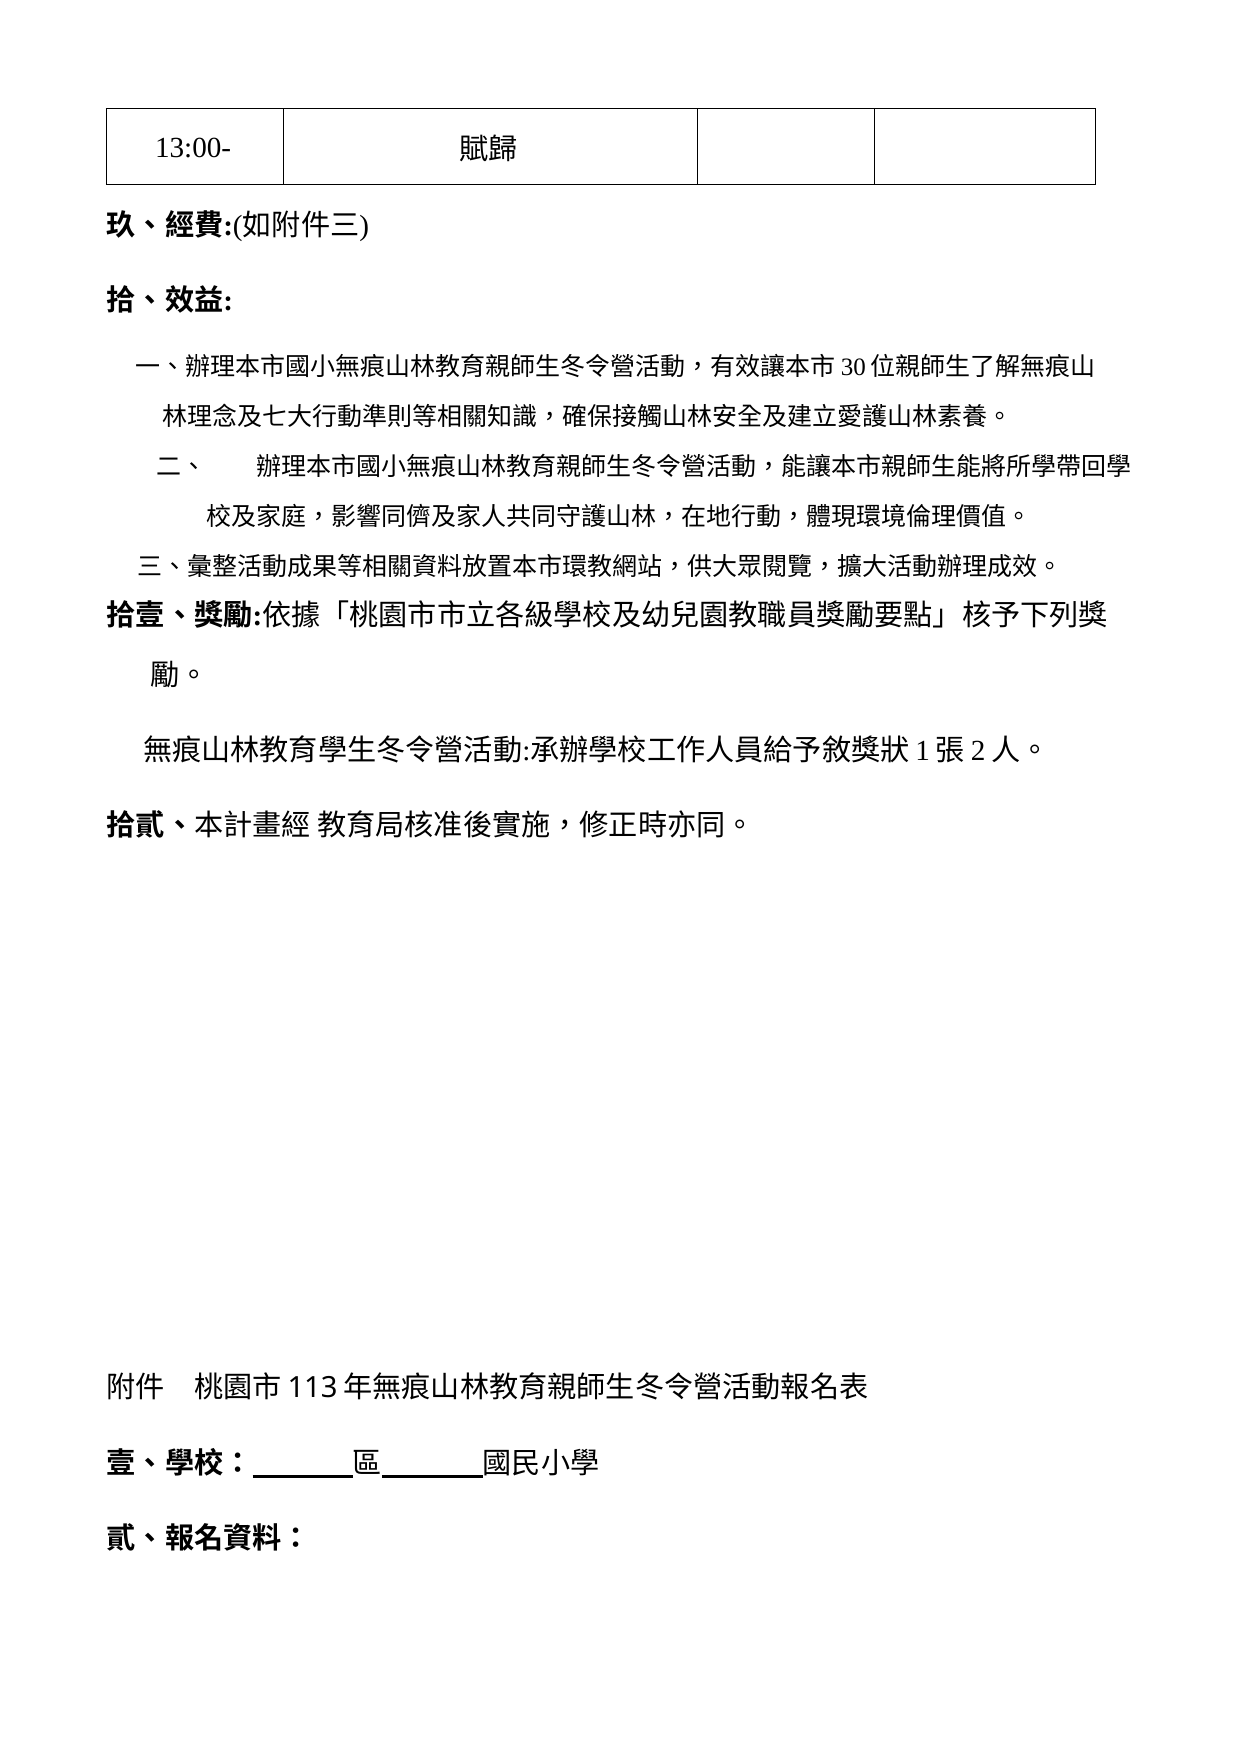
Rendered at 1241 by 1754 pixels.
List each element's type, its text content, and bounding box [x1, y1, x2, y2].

text 無痕山林教育學生冬令營活動:承辦學校工作人員給予敘獎狀1張2人。 [106, 710, 1134, 785]
text 壹、學校： 區 國民小學 [106, 1423, 1134, 1498]
text 勵。 [106, 635, 1134, 710]
list 辦理本市國小無痕山林教育親師生冬令營活動，能讓本市親師生能將所學帶回學校及家庭，影響同儕及家人共同守護山林，在地行動，體現環境倫理價值。 [156, 435, 1134, 535]
text 三、彙整活動成果等相關資料放置本市環教網站，供大眾閱覽，擴大活動辦理成效。 [106, 535, 1134, 585]
text 附件 桃園市113年無痕山林教育親師生冬令營活動報名表 [106, 1348, 1134, 1423]
text 拾貳、本計畫經 教育局核准後實施，修正時亦同。 [106, 785, 1134, 860]
text 林理念及七大行動準則等相關知識，確保接觸山林安全及建立愛護山林素養。 [106, 385, 1134, 435]
text 玖、經費:(如附件三) [106, 185, 1134, 260]
table_cell 賦歸 [284, 109, 697, 184]
text 貳、報名資料： [106, 1498, 1134, 1573]
text 拾、效益: [106, 260, 1134, 335]
table_cell 13:00- [107, 109, 283, 184]
table_cell [875, 109, 1095, 184]
text 一、辦理本市國小無痕山林教育親師生冬令營活動，有效讓本市30位親師生了解無痕山 [106, 335, 1134, 385]
text 拾壹、獎勵:依據「桃園市市立各級學校及幼兒園教職員獎勵要點」核予下列獎 [106, 585, 1134, 635]
table_cell [698, 109, 874, 184]
